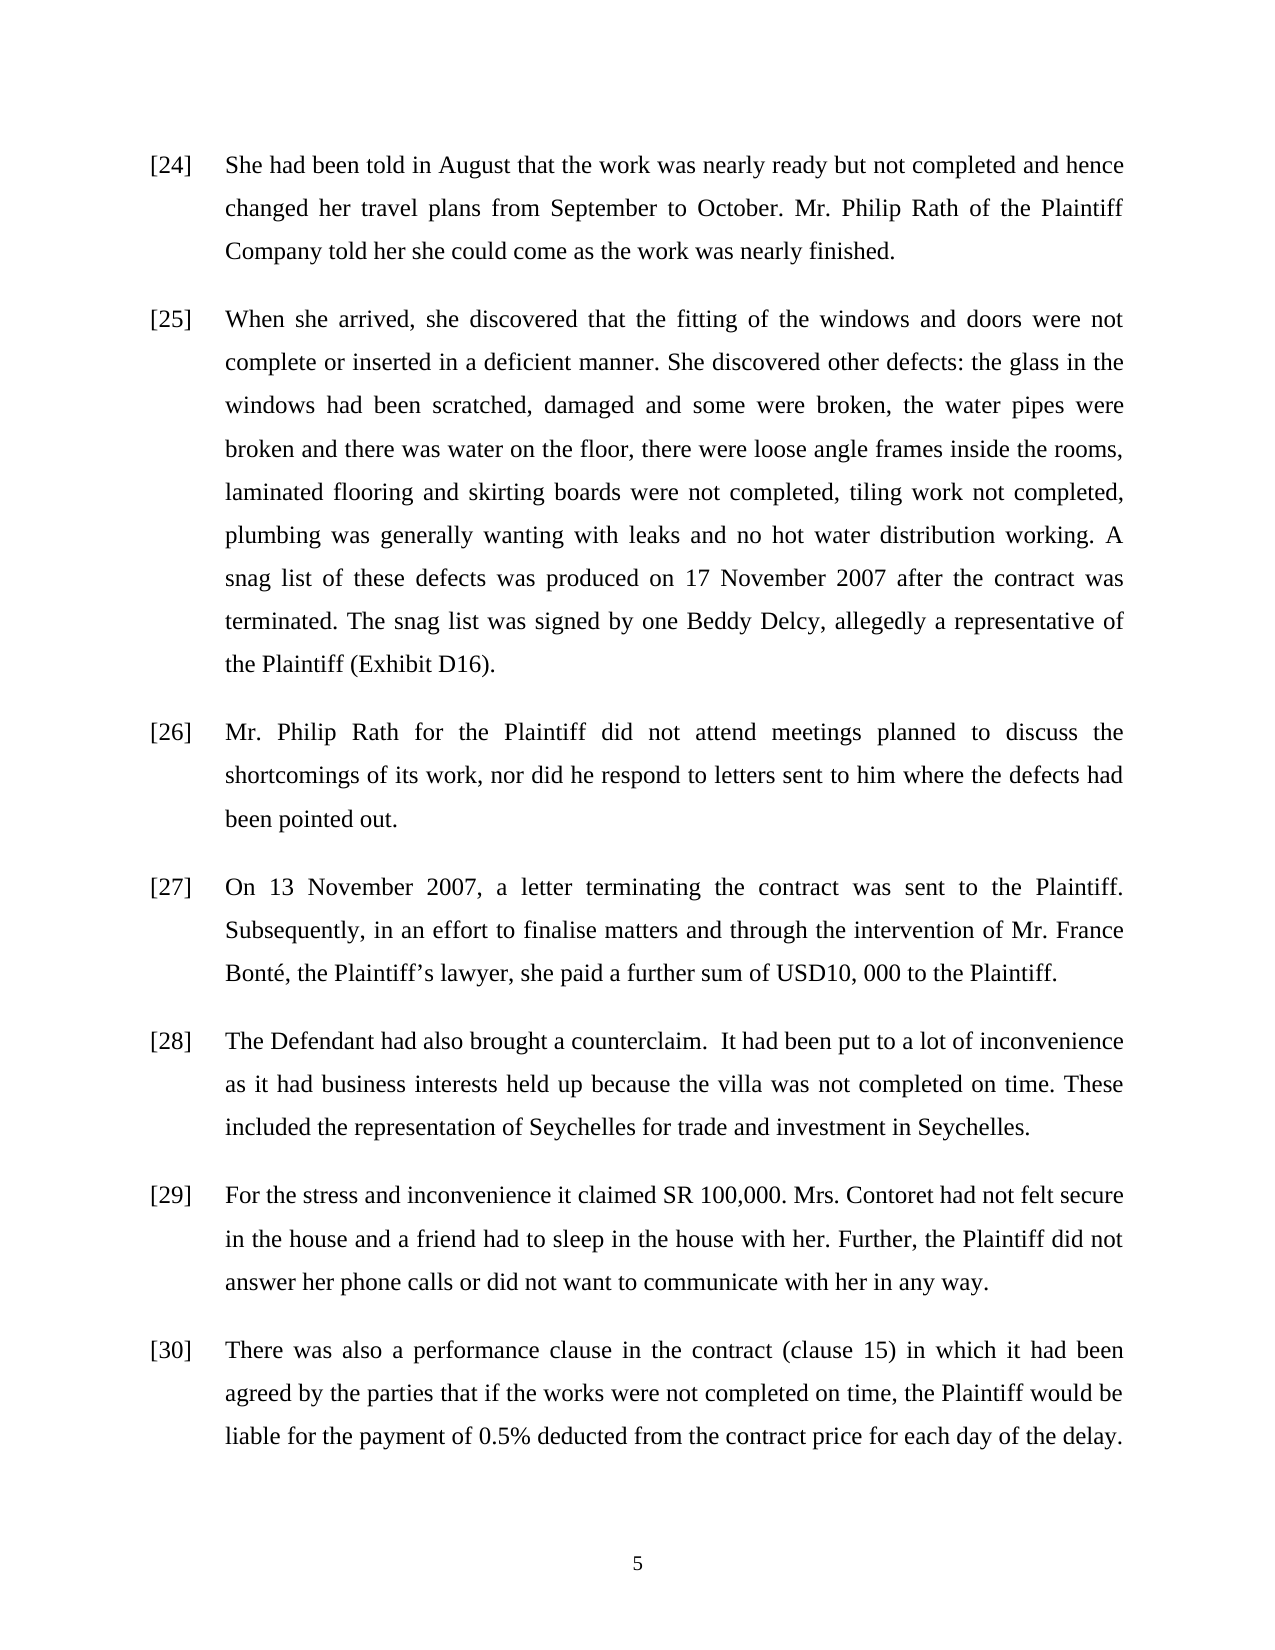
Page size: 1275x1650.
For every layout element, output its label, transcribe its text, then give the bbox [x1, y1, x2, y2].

text Mr. Philip Rath for the Plaintiff did not attend meetings planned to discuss the shortcomings of its work, nor did he respond to letters sent to him where the defects had been pointed out. [150, 717, 1125, 832]
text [150, 1335, 1125, 1450]
text When she arrived, she discovered that the fitting of the windows and doors were not complete or inserted in a deficient manner. She discovered other defects: the glass in the windows had been scratched, damaged and some were broken, the water pipes were broken and there was water on the floor, there were loose angle frames inside the rooms, laminated flooring and skirting boards were not completed, tiling work not completed, plumbing was generally wanting with leaks and no hot water distribution working. A snag list of these defects was produced on 17 November 2007 after the contract was terminated. The snag list was signed by one Beddy Delcy, allegedly a representative of the Plaintiff (Exhibit D16). [150, 304, 1125, 678]
text For the stress and inconvenience it claimed SR 100,000. Mrs. Contoret had not felt secure in the house and a friend had to sleep in the house with her. Further, the Plaintiff did not answer her phone calls or did not want to communicate with her in any way. [150, 1181, 1125, 1296]
text She had been told in August that the work was nearly ready but not completed and hence changed her travel plans from September to October. Mr. Philip Rath of the Plaintiff Company told her she could come as the work was nearly finished. [150, 150, 1125, 265]
text The Defendant had also brought a counterclaim. It had been put to a lot of inconvenience as it had business interests held up because the villa was not completed on time. These included the representation of Seychelles for trade and investment in Seychelles. [150, 1026, 1125, 1141]
text On 13 November 2007, a letter terminating the contract was sent to the Plaintiff. Subsequently, in an effort to finalise matters and through the intervention of Mr. France Bonté, the Plaintiff’s lawyer, she paid a further sum of USD10, 000 to the Plaintiff. [150, 872, 1125, 987]
